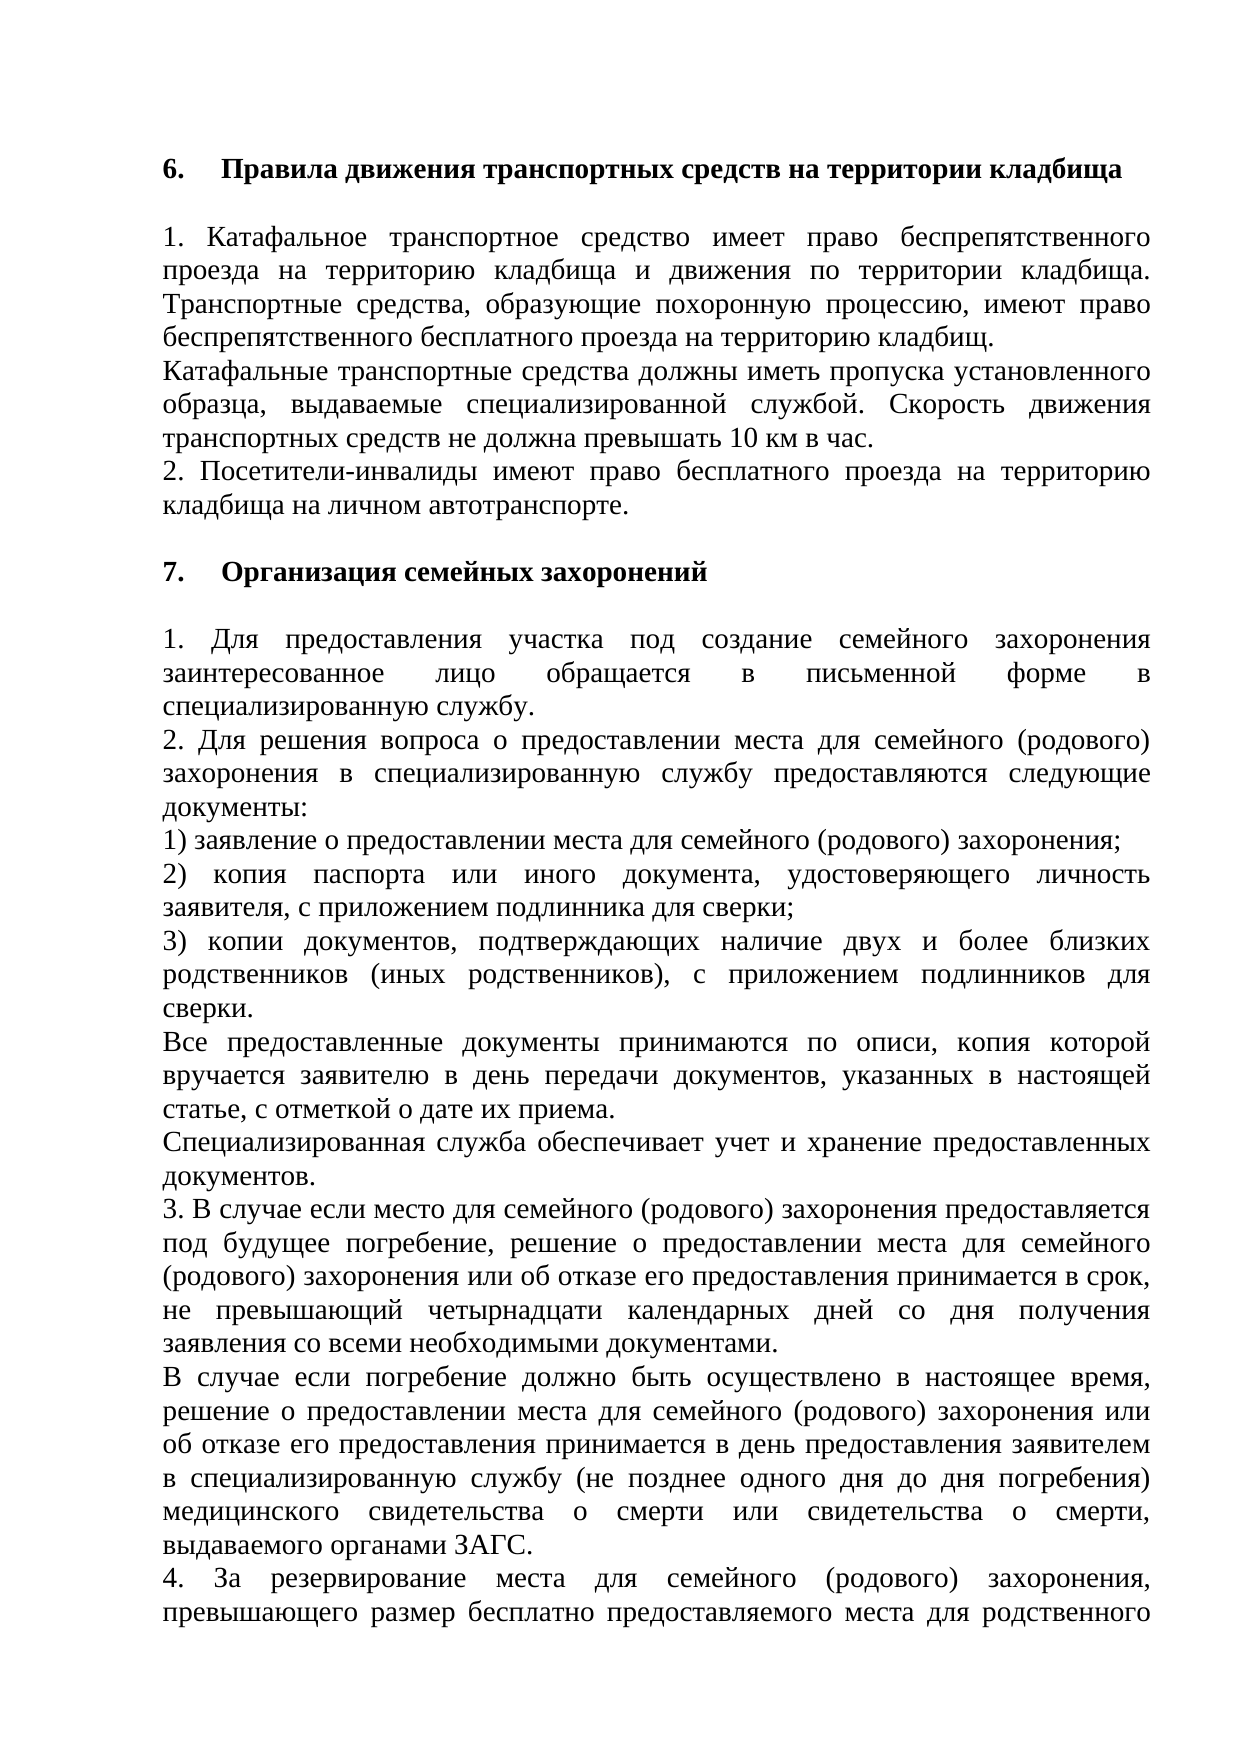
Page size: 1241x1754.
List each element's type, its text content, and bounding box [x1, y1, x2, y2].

text В случае если погребение должно быть осуществлено в настоящее время, решение о предоставлении места для семейного (родового) захоронения или об отказе его предоставления принимается в день предоставления заявителем в специализированную службу (не позднее одного дня до дня погребения) медицинского свидетельства о смерти или свидетельства о смерти, выдаваемого органами ЗАГС. [162, 1359, 1152, 1560]
text 3) копии документов, подтверждающих наличие двух и более близких родственников (иных родственников), с приложением подлинников для сверки. [162, 923, 1152, 1024]
text 2. Для решения вопроса о предоставлении места для семейного (родового) захоронения в специализированную службу предоставляются следующие документы: [162, 722, 1152, 822]
text 2) копия паспорта или иного документа, удостоверяющего личность заявителя, с приложением подлинника для сверки; [162, 856, 1152, 923]
text 1. Катафальное транспортное средство имеет право беспрепятственного проезда на территорию кладбища и движения по территории кладбища. Транспортные средства, образующие похоронную процессию, имеют право беспрепятственного бесплатного проезда на территорию кладбищ. [162, 219, 1152, 353]
text 2. Посетители-инвалиды имеют право бесплатного проезда на территорию кладбища на личном автотранспорте. [162, 453, 1152, 521]
text 3. В случае если место для семейного (родового) захоронения предоставляется под будущее погребение, решение о предоставлении места для семейного (родового) захоронения или об отказе его предоставления принимается в срок, не превышающий четырнадцати календарных дней со дня получения заявления со всеми необходимыми документами. [162, 1191, 1152, 1359]
text Все предоставленные документы принимаются по описи, копия которой вручается заявителю в день передачи документов, указанных в настоящей статье, с отметкой о дате их приема. [162, 1024, 1152, 1124]
text Катафальные транспортные средства должны иметь пропуска установленного образца, выдаваемые специализированной службой. Скорость движения транспортных средств не должна превышать 10 км в час. [162, 353, 1152, 453]
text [162, 1560, 1152, 1627]
text 6. Правила движения транспортных средств на территории кладбища [162, 152, 1152, 185]
text Специализированная служба обеспечивает учет и хранение предоставленных документов. [162, 1124, 1152, 1191]
text 7. Организация семейных захоронений [162, 554, 1152, 588]
text 1) заявление о предоставлении места для семейного (родового) захоронения; [162, 822, 1152, 856]
text 1. Для предоставления участка под создание семейного захоронения заинтересованное лицо обращается в письменной форме в специализированную службу. [162, 621, 1152, 722]
